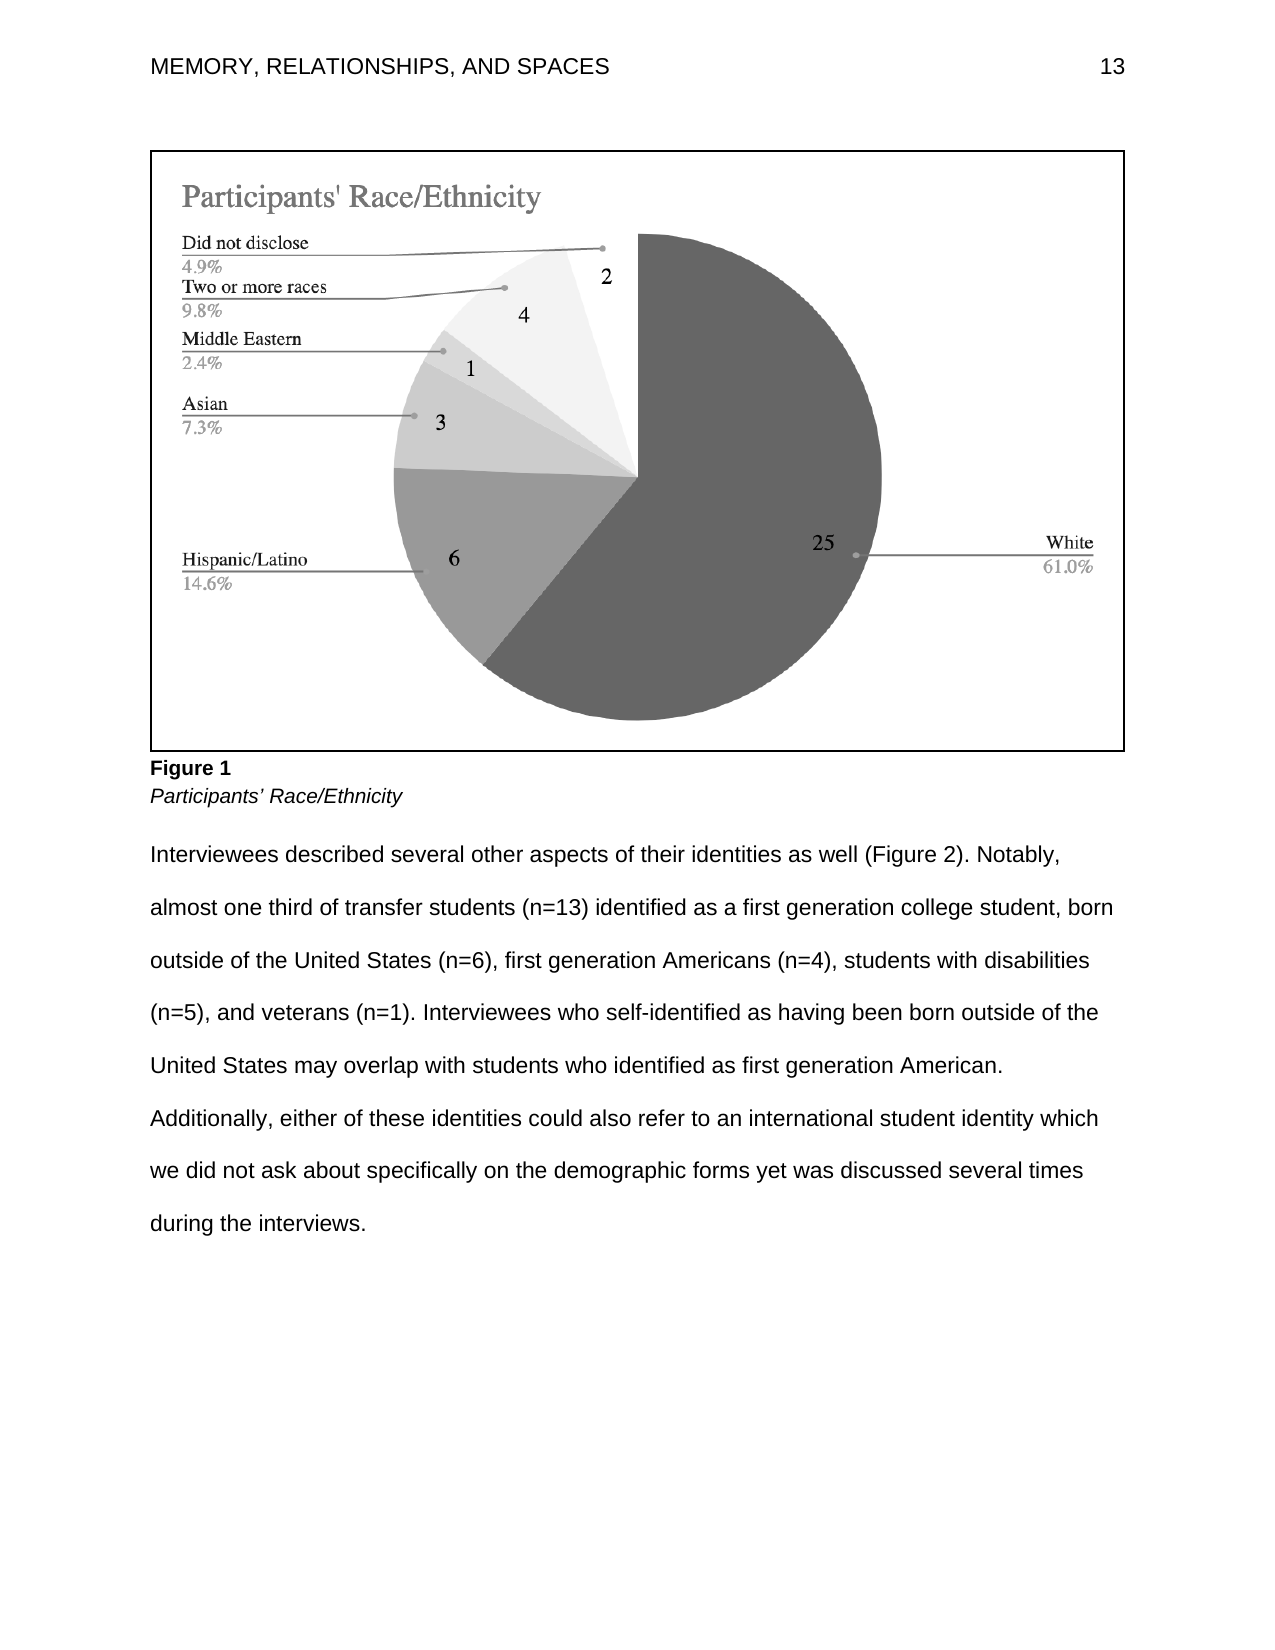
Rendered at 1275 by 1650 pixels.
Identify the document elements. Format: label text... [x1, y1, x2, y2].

text Figure 1 [150, 756, 1125, 780]
text Interviewees described several other aspects of their identities as well (Figure 2). Notably, almost one third of transfer students (n=13) identified as a first generation college student, born outside of the United States (n=6), first generation Americans (n=4), students with disabilities (n=5), and veterans (n=1). Interviewees who self-identified as having been born outside of the United States may overlap with students who identified as first generation American. Additionally, either of these identities could also refer to an international student identity which we did not ask about specifically on the demographic forms yet was discussed several times during the interviews. [150, 841, 1125, 1236]
picture [152, 152, 1123, 750]
text Participants’ Race/Ethnicity [150, 783, 1125, 807]
